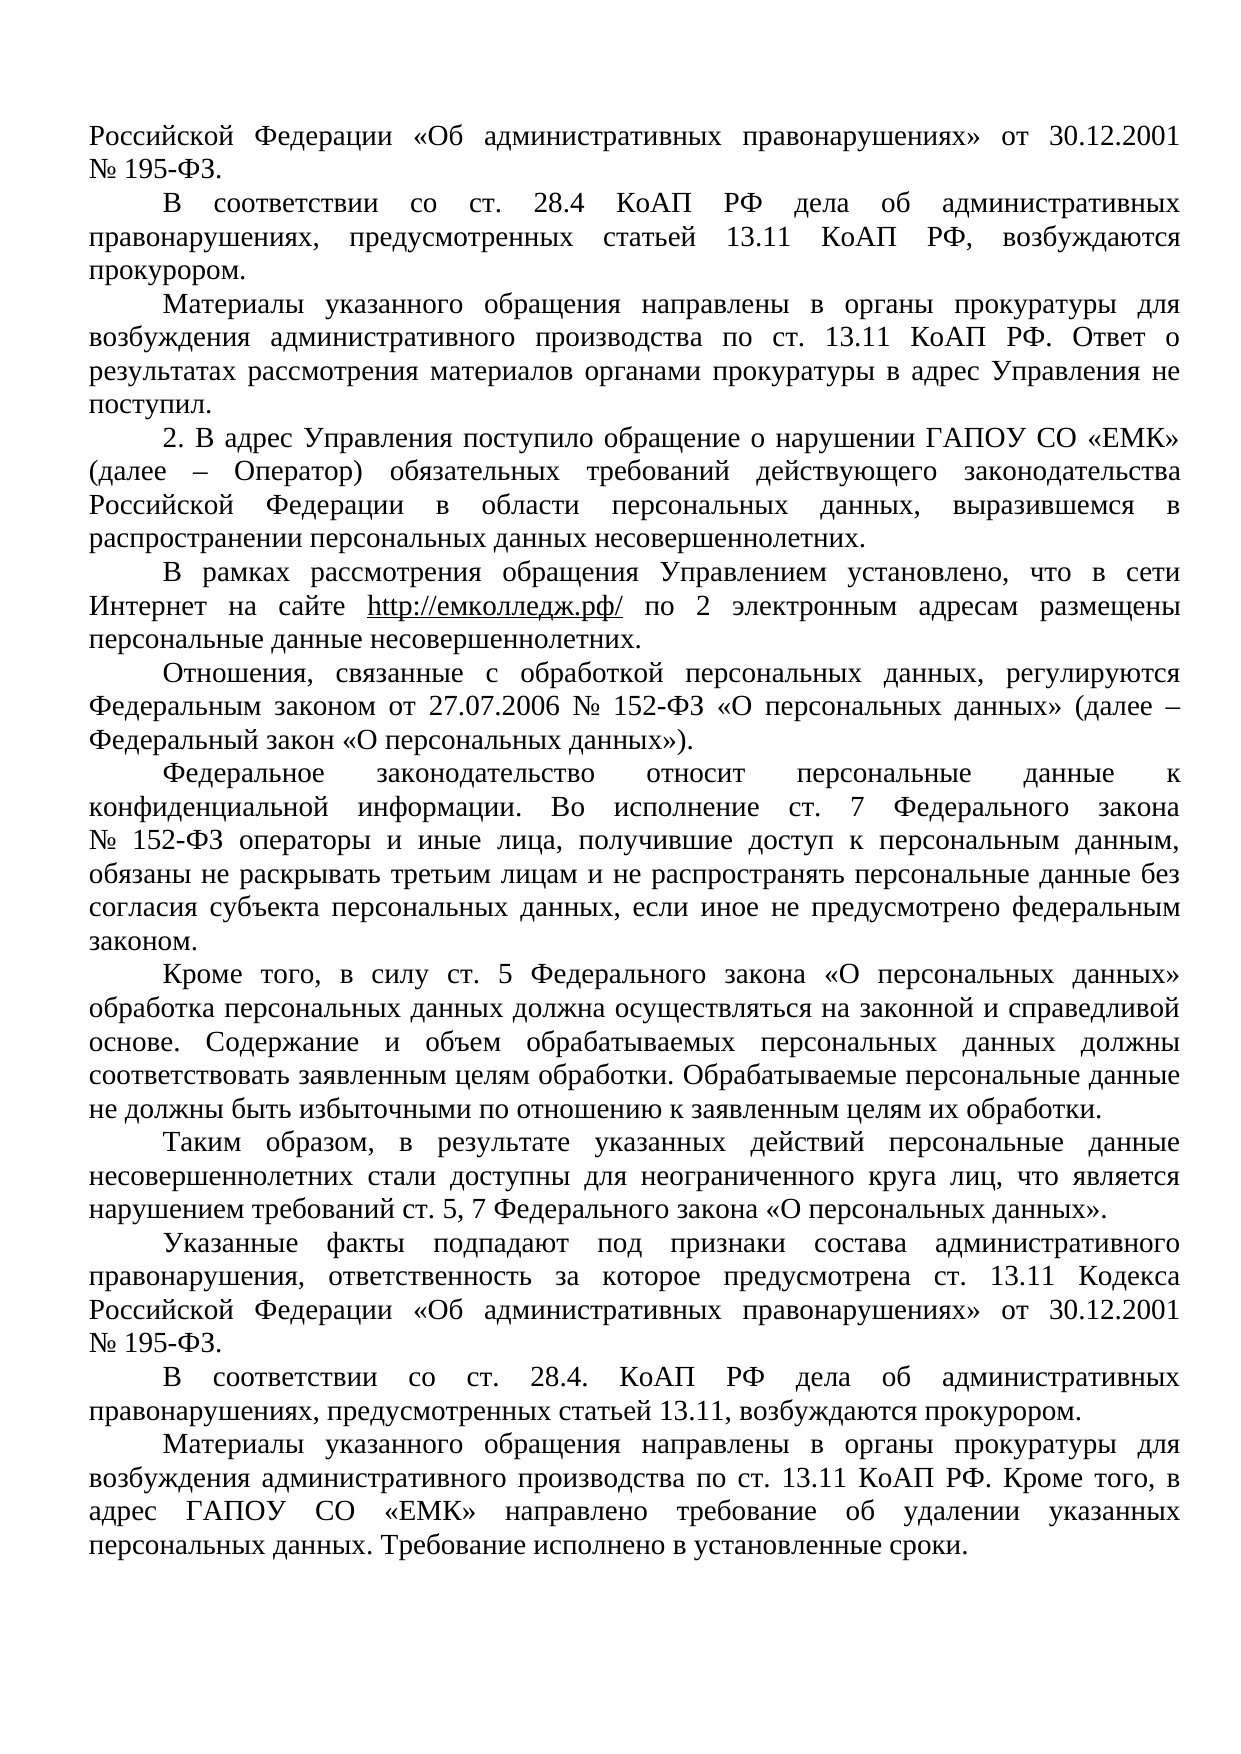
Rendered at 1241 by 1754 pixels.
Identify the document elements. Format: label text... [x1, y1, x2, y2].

text 2. В адрес Управления поступило обращение о нарушении ГАПОУ СО «ЕМК» (далее – Оператор) обязательных требований действующего законодательства Российской Федерации в области персональных данных, выразившемся в распространении персональных данных несовершеннолетних. [89, 420, 1181, 554]
text Материалы указанного обращения направлены в органы прокуратуры для возбуждения административного производства по ст. 13.11 КоАП РФ. Кроме того, в адрес ГАПОУ СО «ЕМК» направлено требование об удалении указанных персональных данных. Требование исполнено в установленные сроки. [89, 1426, 1181, 1560]
text Отношения, связанные с обработкой персональных данных, регулируются Федеральным законом от 27.07.2006 № 152-ФЗ «О персональных данных» (далее – Федеральный закон «О персональных данных»). [89, 655, 1181, 755]
text В рамках рассмотрения обращения Управлением установлено, что в сети Интернет на сайте http://емколледж.рф/ по 2 электронным адресам размещены персональные данные несовершеннолетних. [89, 554, 1181, 655]
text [89, 118, 1181, 185]
text Федеральное законодательство относит персональные данные к конфиденциальной информации. Во исполнение ст. 7 Федерального закона № 152-ФЗ операторы и иные лица, получившие доступ к персональным данным, обязаны не раскрывать третьим лицам и не распространять персональные данные без согласия субъекта персональных данных, если иное не предусмотрено федеральным законом. [89, 755, 1181, 957]
text В соответствии со ст. 28.4 КоАП РФ дела об административных правонарушениях, предусмотренных статьей 13.11 КоАП РФ, возбуждаются прокурором. [89, 185, 1181, 286]
text Таким образом, в результате указанных действий персональные данные несовершеннолетних стали доступны для неограниченного круга лиц, что является нарушением требований ст. 5, 7 Федерального закона «О персональных данных». [89, 1124, 1181, 1225]
text Материалы указанного обращения направлены в органы прокуратуры для возбуждения административного производства по ст. 13.11 КоАП РФ. Ответ о результатах рассмотрения материалов органами прокуратуры в адрес Управления не поступил. [89, 286, 1181, 420]
text В соответствии со ст. 28.4. КоАП РФ дела об административных правонарушениях, предусмотренных статьей 13.11, возбуждаются прокурором. [89, 1359, 1181, 1426]
text Кроме того, в силу ст. 5 Федерального закона «О персональных данных» обработка персональных данных должна осуществляться на законной и справедливой основе. Содержание и объем обрабатываемых персональных данных должны соответствовать заявленным целям обработки. Обрабатываемые персональные данные не должны быть избыточными по отношению к заявленным целям их обработки. [89, 957, 1181, 1124]
